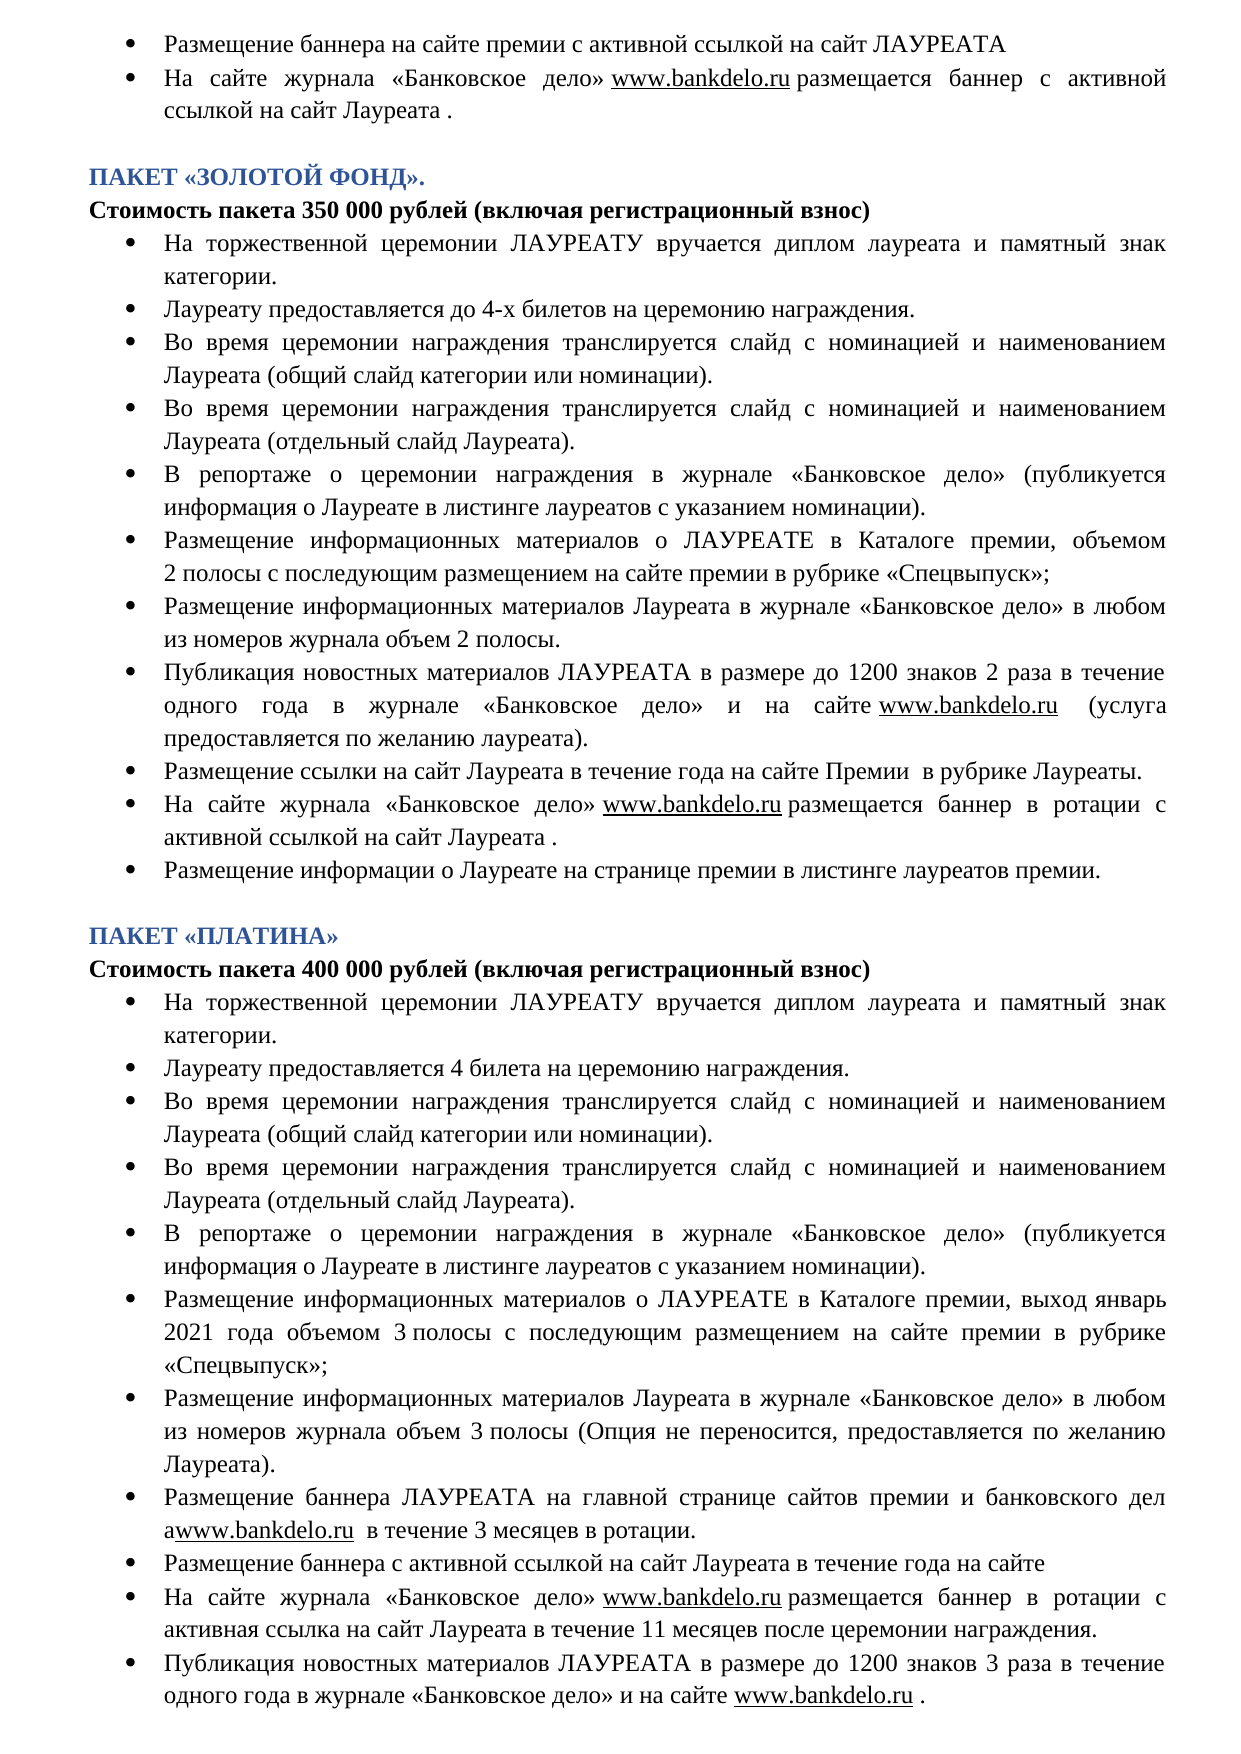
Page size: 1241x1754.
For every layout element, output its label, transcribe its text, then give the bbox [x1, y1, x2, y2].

list В репортаже о церемонии награждения в журнале «Банковское дело» (публикуется информация о Лауреате в листинге лауреатов с указанием номинации). [126, 459, 1167, 521]
list Размещение баннера на сайте премии с активной ссылкой на сайт ЛАУРЕАТА [126, 29, 1167, 58]
list Во время церемонии награждения транслируется слайд с номинацией и наименованием Лауреата (отдельный слайд Лауреата). [126, 393, 1167, 454]
list Во время церемонии награждения транслируется слайд с номинацией и наименованием Лауреата (отдельный слайд Лауреата). [126, 1152, 1167, 1214]
list Размещение информационных материалов Лауреата в журнале «Банковское дело» в любом из номеров журнала объем 3 полосы (Опция не переносится, предоставляется по желанию Лауреата). [126, 1383, 1167, 1478]
list Публикация новостных материалов ЛАУРЕАТА в размере до 1200 знаков 3 раза в течение одного года в журнале «Банковское дело» и на сайте www.bankdelo.ru . [126, 1648, 1167, 1709]
list В репортаже о церемонии награждения в журнале «Банковское дело» (публикуется информация о Лауреате в листинге лауреатов с указанием номинации). [126, 1218, 1167, 1280]
list Публикация новостных материалов ЛАУРЕАТА в размере до 1200 знаков 2 раза в течение одного года в журнале «Банковское дело» и на сайте www.bankdelo.ru (услуга предоставляется по желанию лауреата). [126, 657, 1167, 752]
list Размещение информационных материалов Лауреата в журнале «Банковское дело» в любом из номеров журнала объем 2 полосы. [126, 591, 1167, 653]
list Размещение баннера ЛАУРЕАТА на главной странице сайтов премии и банковского дел аwww.bankdelo.ru в течение 3 месяцев в ротации. [126, 1482, 1167, 1544]
list Во время церемонии награждения транслируется слайд с номинацией и наименованием Лауреата (общий слайд категории или номинации). [126, 1086, 1167, 1148]
list Размещение информационных материалов о ЛАУРЕАТЕ в Каталоге премии, объемом 2 полосы с последующим размещением на сайте премии в рубрике «Спецвыпуск»; [126, 525, 1167, 587]
text ПАКЕТ «ЗОЛОТОЙ ФОНД». Стоимость пакета 350 000 рублей (включая регистрационный взнос) [89, 162, 1167, 223]
list Размещение ссылки на сайт Лауреата в течение года на сайте Премии в рубрике Лауреаты. [126, 756, 1167, 785]
list На сайте журнала «Банковское дело» www.bankdelo.ru размещается баннер в ротации с активная ссылка на сайт Лауреата в течение 11 месяцев после церемонии награждения. [126, 1582, 1167, 1643]
list На торжественной церемонии ЛАУРЕАТУ вручается диплом лауреата и памятный знак категории. [126, 228, 1167, 289]
list Лауреату предоставляется 4 билета на церемонию награждения. [126, 1053, 1167, 1082]
list Во время церемонии награждения транслируется слайд с номинацией и наименованием Лауреата (общий слайд категории или номинации). [126, 327, 1167, 388]
list Размещение баннера с активной ссылкой на сайт Лауреата в течение года на сайте [126, 1548, 1167, 1577]
list Размещение информации о Лауреате на странице премии в листинге лауреатов премии.​ [126, 855, 1167, 884]
list Лауреату предоставляется до 4-х билетов на церемонию награждения. [126, 294, 1167, 322]
list На сайте журнала «Банковское дело» www.bankdelo.ru размещается баннер в ротации с активной ссылкой на сайт Лауреата . [126, 789, 1167, 851]
list На торжественной церемонии ЛАУРЕАТУ вручается диплом лауреата и памятный знак категории. [126, 987, 1167, 1049]
text Стоимость пакета 400 000 рублей (включая регистрационный взнос) [89, 954, 1167, 983]
text ПАКЕТ «ПЛАТИНА» [89, 921, 1167, 950]
list На сайте журнала «Банковское дело» www.bankdelo.ru размещается баннер с активной ссылкой на сайт Лауреата . [126, 63, 1167, 124]
list Размещение информационных материалов о ЛАУРЕАТЕ в Каталоге премии, выход январь 2021 года объемом 3 полосы с последующим размещением на сайте премии в рубрике «Спецвыпуск»; [126, 1284, 1167, 1379]
